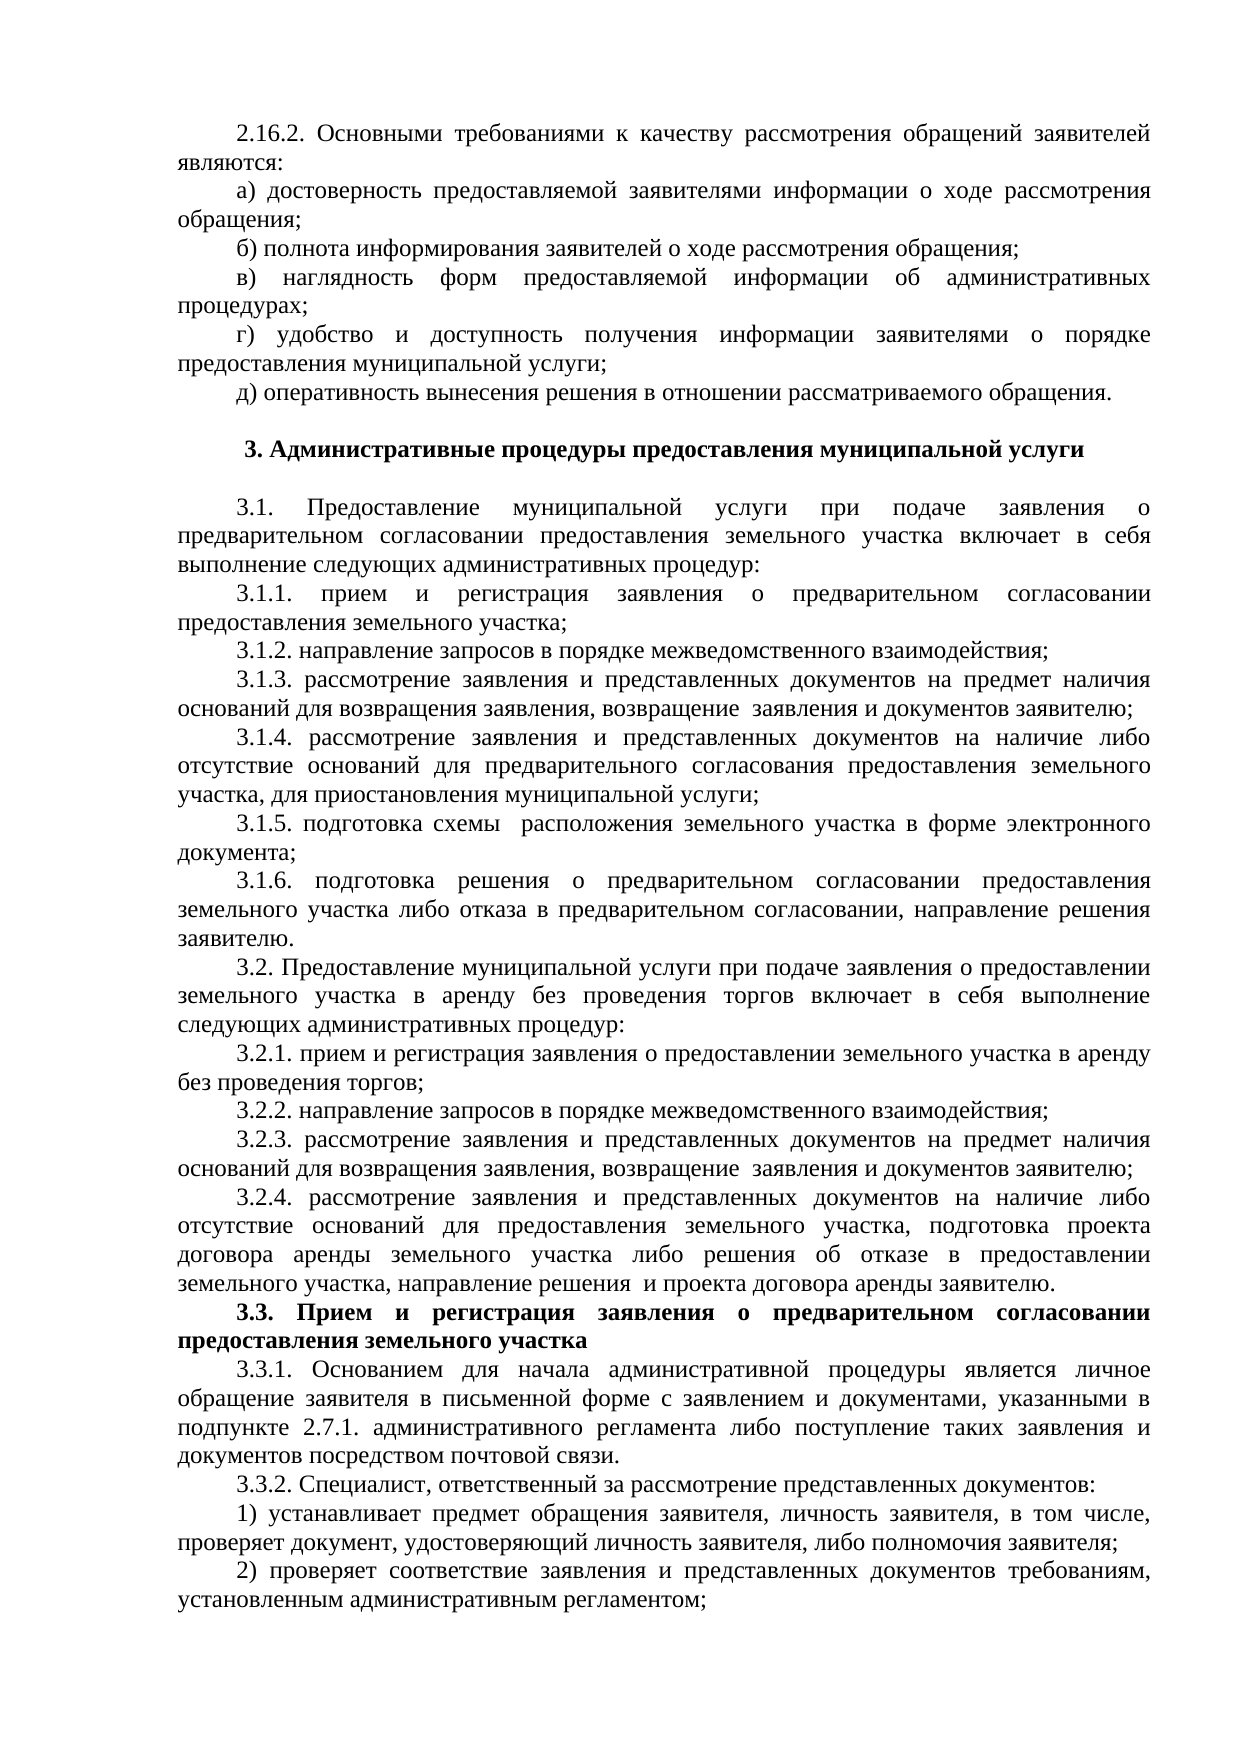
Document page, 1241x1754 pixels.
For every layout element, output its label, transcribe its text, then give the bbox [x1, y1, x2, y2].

text 3.3. Прием и регистрация заявления о предварительном согласовании предоставления земельного участка [177, 1297, 1152, 1354]
text 3.2.4. рассмотрение заявления и представленных документов на наличие либо отсутствие оснований для предоставления земельного участка, подготовка проекта договора аренды земельного участка либо решения об отказе в предоставлении земельного участка, направление решения и проекта договора аренды заявителю. [177, 1182, 1152, 1297]
text 3.1.2. направление запросов в порядке межведомственного взаимодействия; [177, 636, 1152, 664]
text 3.1.4. рассмотрение заявления и представленных документов на наличие либо отсутствие оснований для предварительного согласования предоставления земельного участка, для приостановления муниципальной услуги; [177, 722, 1152, 808]
text а) достоверность предоставляемой заявителями информации о ходе рассмотрения обращения; [177, 176, 1152, 233]
text в) наглядность форм предоставляемой информации об административных процедурах; [177, 262, 1152, 319]
text б) полнота информирования заявителей о ходе рассмотрения обращения; [177, 233, 1152, 262]
text г) удобство и доступность получения информации заявителями о порядке предоставления муниципальной услуги; [177, 319, 1152, 377]
text 2.16.2. Основными требованиями к качеству рассмотрения обращений заявителей являются: [177, 118, 1152, 176]
text 3.1.3. рассмотрение заявления и представленных документов на предмет наличия оснований для возвращения заявления, возвращение заявления и документов заявителю; [177, 664, 1152, 722]
text 3.3.2. Специалист, ответственный за рассмотрение представленных документов: [177, 1469, 1152, 1498]
text 3.1.6. подготовка решения о предварительном согласовании предоставления земельного участка либо отказа в предварительном согласовании, направление решения заявителю. [177, 866, 1152, 952]
text 3.1.5. подготовка схемы расположения земельного участка в форме электронного документа; [177, 808, 1152, 866]
text 3.2.2. направление запросов в порядке межведомственного взаимодействия; [177, 1096, 1152, 1124]
text 2) проверяет соответствие заявления и представленных документов требованиям, установленным административным регламентом; [177, 1556, 1152, 1613]
text д) оперативность вынесения решения в отношении рассматриваемого обращения. [177, 377, 1152, 406]
text 3.3.1. Основанием для начала административной процедуры является личное обращение заявителя в письменной форме с заявлением и документами, указанными в подпункте 2.7.1. административного регламента либо поступление таких заявления и документов посредством почтовой связи. [177, 1354, 1152, 1469]
text 3.1.1. прием и регистрация заявления о предварительном согласовании предоставления земельного участка; [177, 578, 1152, 636]
text 1) устанавливает предмет обращения заявителя, личность заявителя, в том числе, проверяет документ, удостоверяющий личность заявителя, либо полномочия заявителя; [177, 1498, 1152, 1556]
text 3. Административные процедуры предоставления муниципальной услуги [177, 434, 1152, 463]
text 3.2. Предоставление муниципальной услуги при подаче заявления о предоставлении земельного участка в аренду без проведения торгов включает в себя выполнение следующих административных процедур: [177, 952, 1152, 1038]
text 3.2.1. прием и регистрация заявления о предоставлении земельного участка в аренду без проведения торгов; [177, 1038, 1152, 1096]
text 3.2.3. рассмотрение заявления и представленных документов на предмет наличия оснований для возвращения заявления, возвращение заявления и документов заявителю; [177, 1124, 1152, 1182]
text 3.1. Предоставление муниципальной услуги при подаче заявления о предварительном согласовании предоставления земельного участка включает в себя выполнение следующих административных процедур: [177, 492, 1152, 578]
